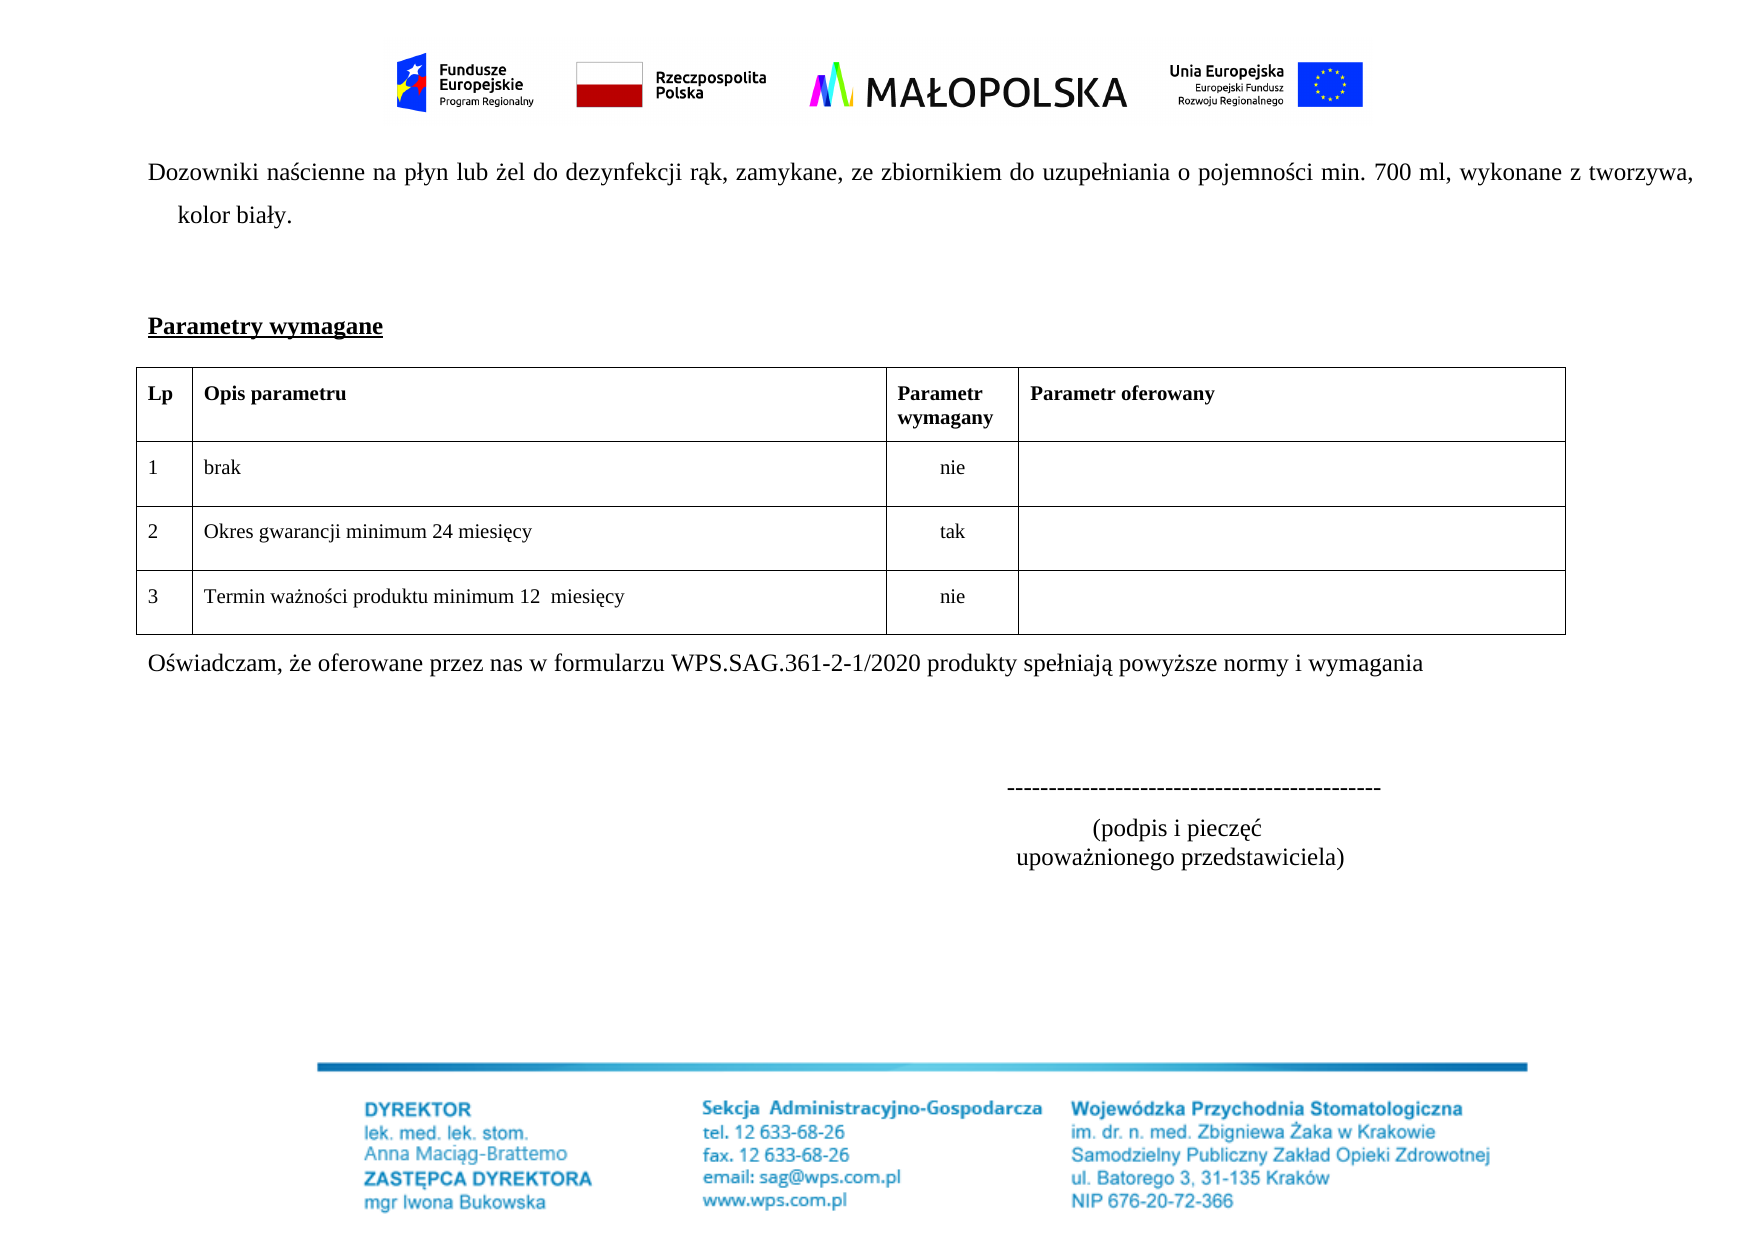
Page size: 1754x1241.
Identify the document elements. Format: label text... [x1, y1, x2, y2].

table_cell 2 [137, 507, 192, 570]
table_cell [1019, 507, 1565, 570]
table_cell 1 [137, 442, 192, 506]
picture [382, 37, 1373, 126]
table_cell Termin ważności produktu minimum 12 miesięcy [193, 571, 886, 634]
table_header Parametr wymagany [887, 368, 1018, 441]
table_cell [1019, 442, 1565, 506]
table_cell [1019, 571, 1565, 634]
text upoważnionego przedstawiciela) [89, 842, 1697, 870]
table_cell Okres gwarancji minimum 24 miesięcy [193, 507, 886, 570]
table_header Opis parametru [193, 368, 886, 441]
text Dozowniki naścienne na płyn lub żel do dezynfekcji rąk, zamykane, ze zbiornikiem do uzupełniania o pojemności min. 700 ml, wykonane z tworzywa, kolor biały. [148, 157, 1697, 229]
text (podpis i pieczęć [89, 813, 1697, 842]
text --------------------------------------------- [148, 772, 1697, 800]
table_cell 3 [137, 571, 192, 634]
table_header Lp [137, 368, 192, 441]
table_cell nie [887, 571, 1018, 634]
table_cell nie [887, 442, 1018, 506]
text Parametry wymagane [148, 311, 1697, 340]
table_cell tak [887, 507, 1018, 570]
text Oświadczam, że oferowane przez nas w formularzu WPS.SAG.361-2-1/2020 produkty spełniają powyższe normy i wymagania [148, 648, 1697, 677]
table_cell brak [193, 442, 886, 506]
table_header Parametr oferowany [1019, 368, 1565, 441]
picture [247, 1061, 1600, 1240]
